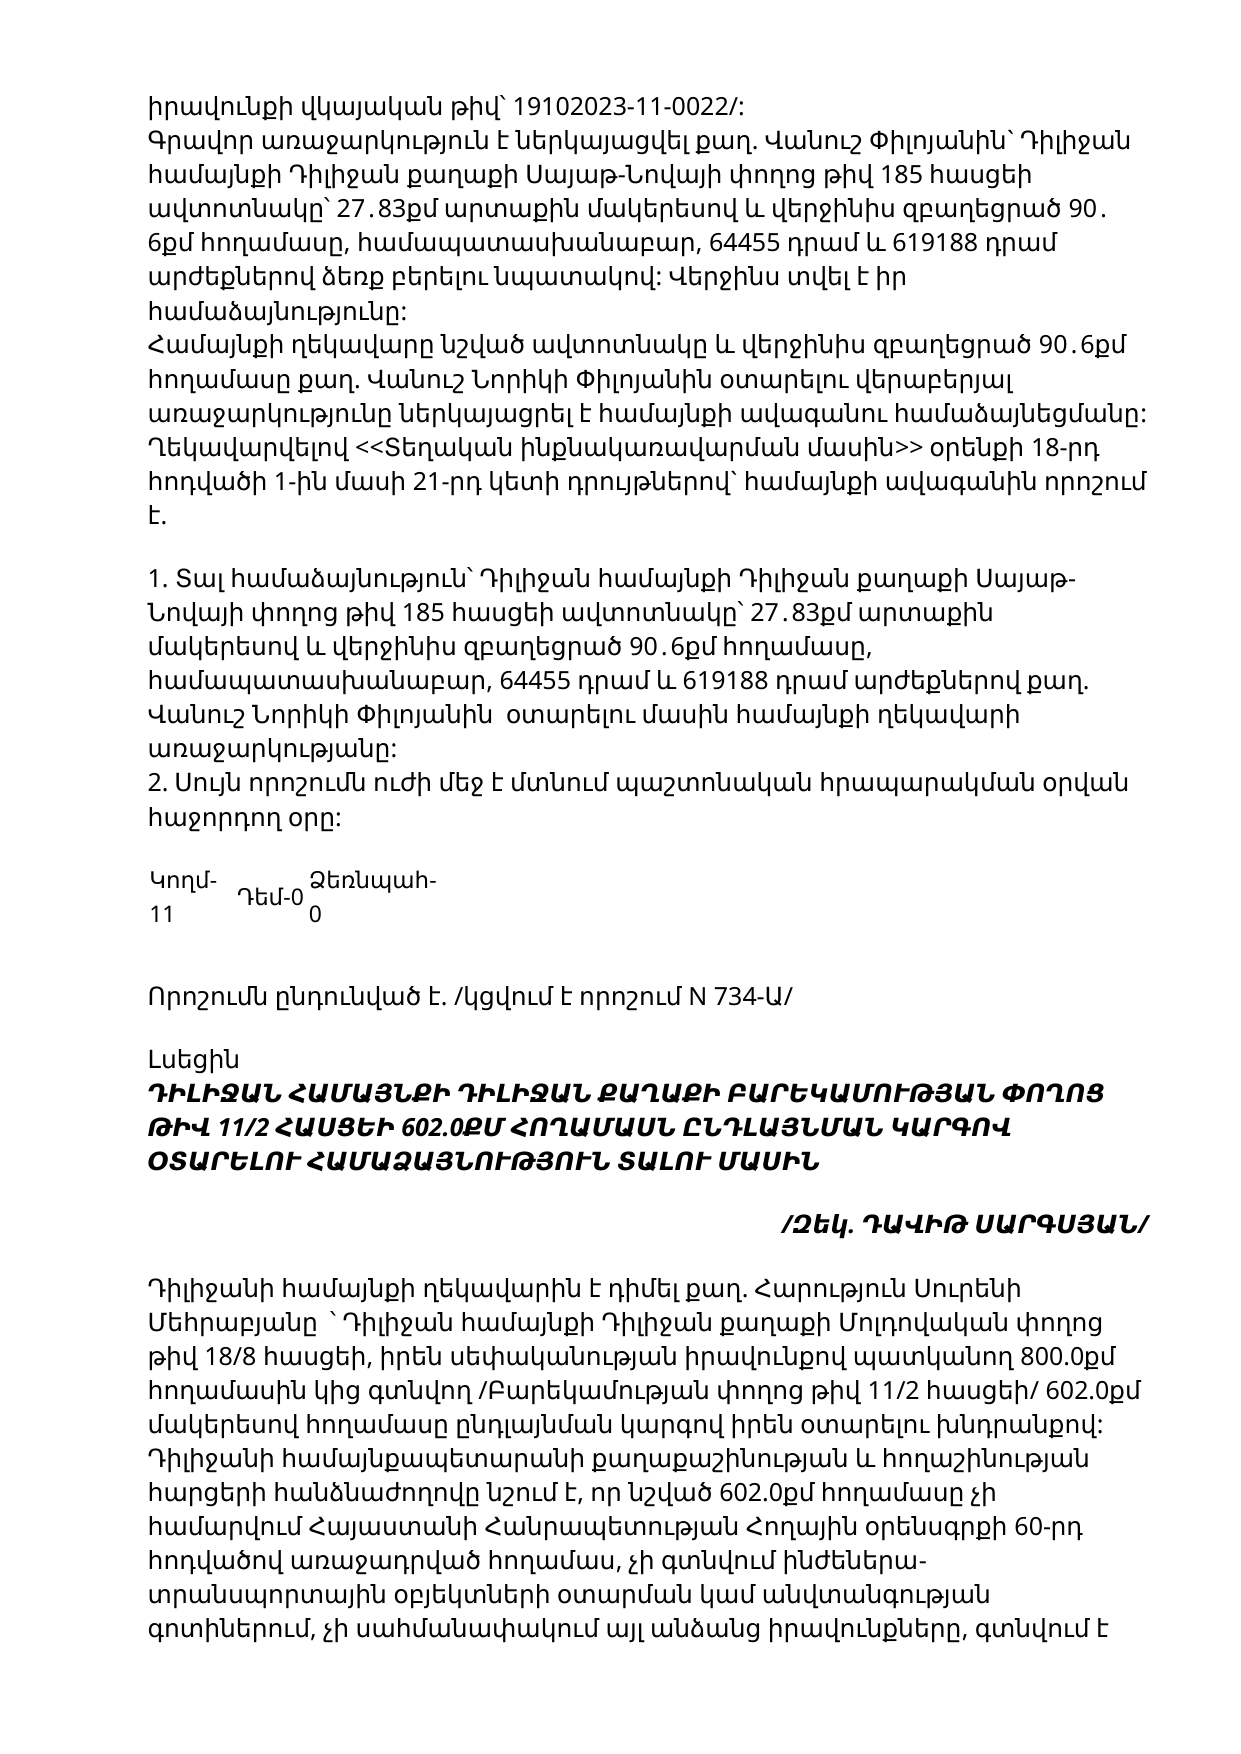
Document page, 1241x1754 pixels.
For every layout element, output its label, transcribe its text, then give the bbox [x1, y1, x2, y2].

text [147, 1270, 1151, 1645]
text 1. Տալ համաձայնություն՝ Դիլիջան համայնքի Դիլիջան քաղաքի Սայաթ-Նովայի փողոց թիվ 185 հասցեի ավտոտնակը՝ 27․83քմ արտաքին մակերեսով և վերջինիս զբաղեցրած 90․6քմ հողամասը, համապատասխանաբար, 64455 դրամ և 619188 դրամ արժեքներով քաղ. Վանուշ Նորիկի Փիլոյանին օտարելու մասին համայնքի ղեկավարի առաջարկությանը: 2. Սույն որոշումն ուժի մեջ է մտնում պաշտոնական հրապարակման օրվան հաջորդող օրը: [147, 561, 1151, 833]
table_header Դեմ-0 [235, 863, 307, 949]
table_header Ձեռնպահ-0 [307, 863, 440, 949]
text Որոշումն ընդունված է. /կցվում է որոշում N 734-Ա/ [147, 978, 1151, 1012]
text /Զեկ. ԴԱՎԻԹ ՍԱՐԳՍՅԱՆ/ [147, 1207, 1151, 1241]
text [147, 89, 1151, 532]
text Լսեցին ԴԻԼԻՋԱՆ ՀԱՄԱՅՆՔԻ ԴԻԼԻՋԱՆ ՔԱՂԱՔԻ ԲԱՐԵԿԱՄՈՒԹՅԱՆ ՓՈՂՈՑ ԹԻՎ 11/2 ՀԱՍՑԵԻ 602.0ՔՄ ՀՈՂԱՄԱՍՆ ԸՆԴԼԱՅՆՄԱՆ ԿԱՐԳՈՎ ՕՏԱՐԵԼՈՒ ՀԱՄԱՁԱՅՆՈՒԹՅՈՒՆ ՏԱԼՈՒ ՄԱՍԻՆ [147, 1042, 1151, 1178]
table_header Կողմ-11 [148, 863, 235, 949]
